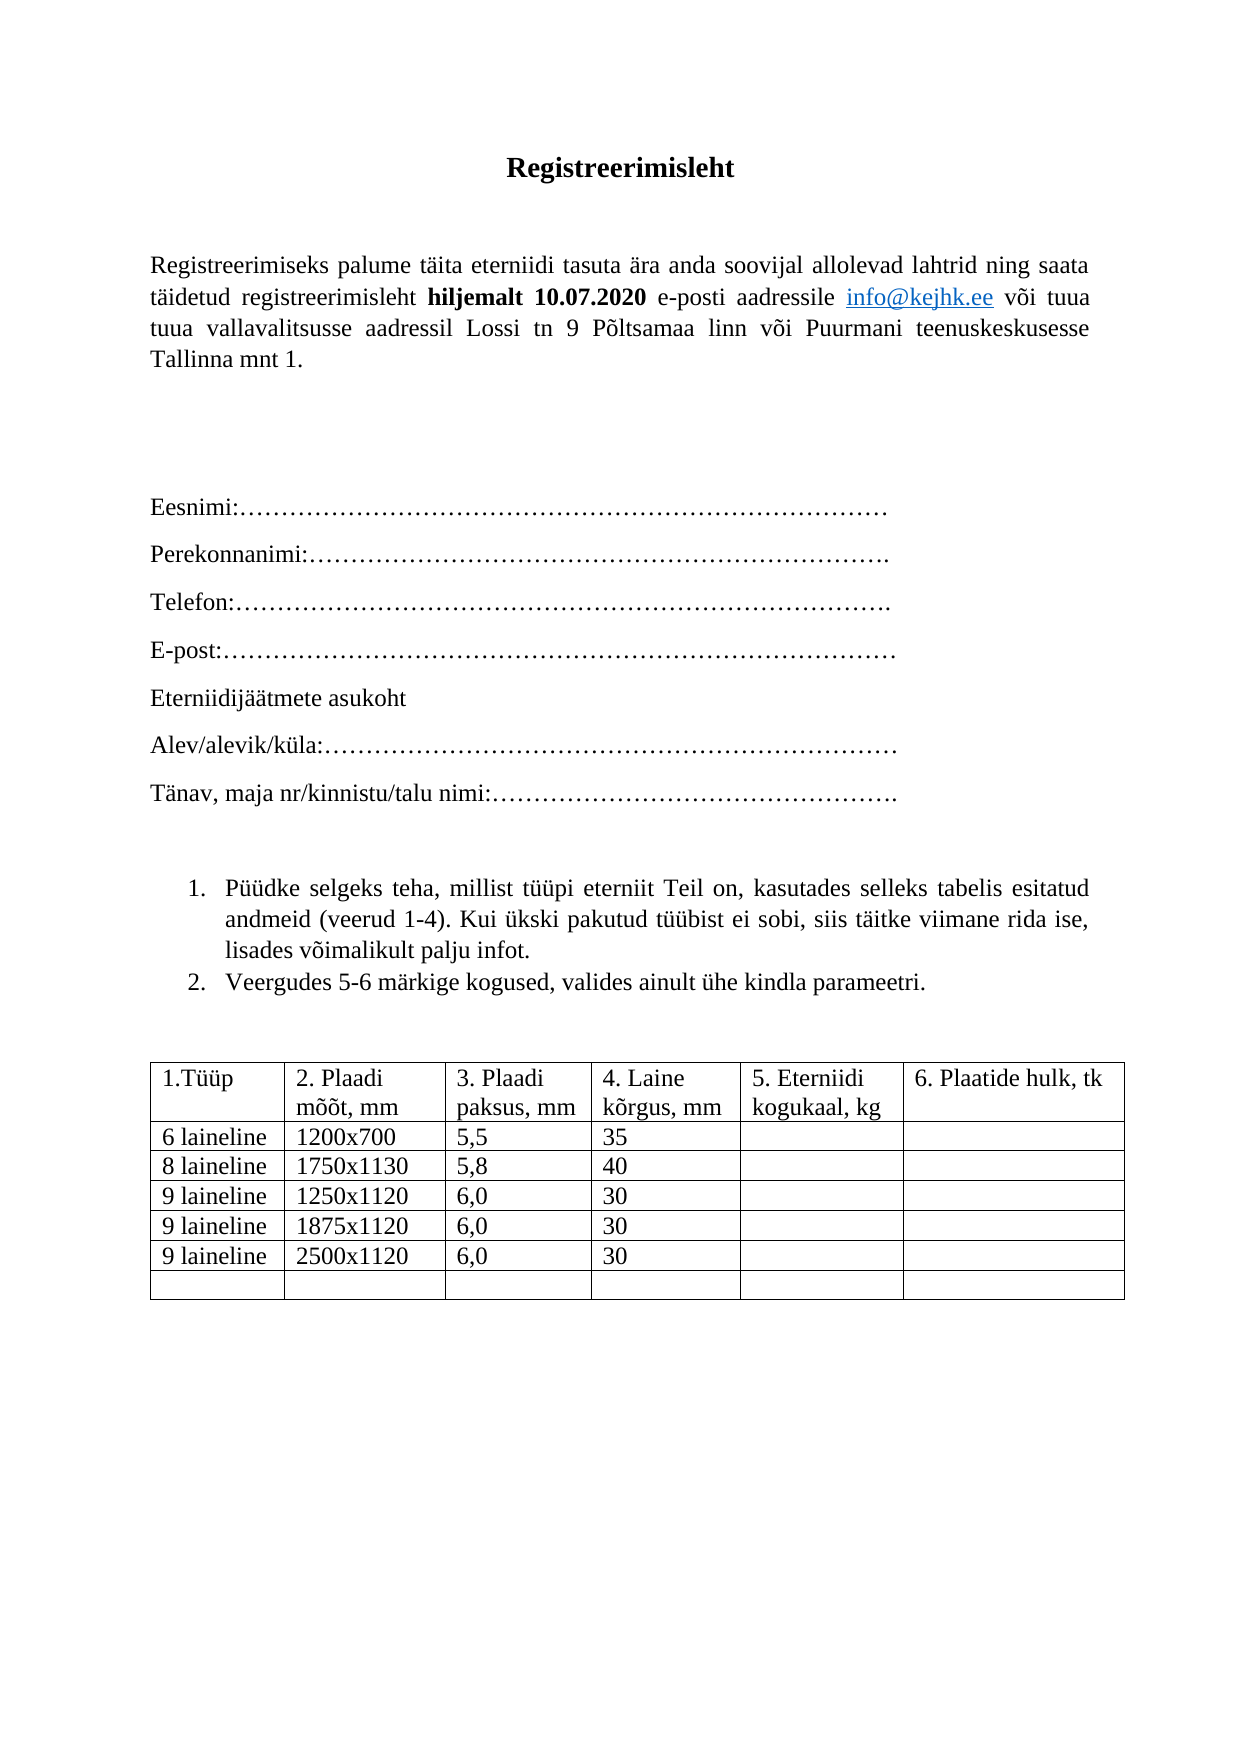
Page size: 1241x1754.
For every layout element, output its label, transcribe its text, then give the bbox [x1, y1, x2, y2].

table_header 4. Laine kõrgus, mm [592, 1063, 740, 1121]
table_header 3. Plaadi paksus, mm [446, 1063, 591, 1121]
table_cell [741, 1241, 903, 1269]
table_cell [741, 1151, 903, 1180]
table_cell 30 [592, 1181, 740, 1210]
table_cell 8 laineline [151, 1151, 284, 1180]
table_cell 5,5 [446, 1122, 591, 1150]
table_cell 1200x700 [285, 1122, 445, 1150]
list Veergudes 5-6 märkige kogused, valides ainult ühe kindla parameetri. [187, 967, 1090, 995]
table_cell [741, 1271, 903, 1299]
table_cell 9 laineline [151, 1241, 284, 1269]
table_cell 1875x1120 [285, 1211, 445, 1240]
table_cell 2500x1120 [285, 1241, 445, 1269]
table_cell 6,0 [446, 1211, 591, 1240]
table_cell 9 laineline [151, 1181, 284, 1210]
text Eesnimi:…………………………………………………………………… [150, 492, 1090, 521]
table_cell [904, 1151, 1124, 1180]
table_cell [741, 1122, 903, 1150]
table_cell [904, 1211, 1124, 1240]
table_cell 35 [592, 1122, 740, 1150]
table_cell [904, 1181, 1124, 1210]
table_cell 40 [592, 1151, 740, 1180]
list Püüdke selgeks teha, millist tüüpi eterniit Teil on, kasutades selleks tabelis esitatud andmeid (veerud 1-4). Kui ükski pakutud tüübist ei sobi, siis täitke viimane rida ise, lisades võimalikult palju infot. [187, 873, 1090, 964]
table_cell 6 laineline [151, 1122, 284, 1150]
text Perekonnanimi:……………………………………………………………. [150, 539, 1090, 568]
table_cell [285, 1271, 445, 1299]
text E-post:……………………………………………………………………… [150, 635, 1090, 664]
table_cell [904, 1271, 1124, 1299]
table_cell [904, 1241, 1124, 1269]
text Registreerimiseks palume täita eterniidi tasuta ära anda soovijal allolevad lahtrid ning saata täidetud registreerimisleht hiljemalt 10.07.2020 e-posti aadressile info@kejhk.ee või tuua tuua vallavalitsusse aadressil Lossi tn 9 Põltsamaa linn või Puurmani teenuskeskusesse Tallinna mnt 1. [150, 251, 1090, 372]
table_cell 30 [592, 1241, 740, 1269]
table_cell [741, 1181, 903, 1210]
table_header 6. Plaatide hulk, tk [904, 1063, 1124, 1121]
table_cell [151, 1271, 284, 1299]
table_cell 1250x1120 [285, 1181, 445, 1210]
text Telefon:……………………………………………………………………. [150, 587, 1090, 616]
text Eterniidijäätmete asukoht [150, 683, 1090, 711]
table_cell [446, 1271, 591, 1299]
table_header 5. Eterniidi kogukaal, kg [741, 1063, 903, 1121]
table_cell 9 laineline [151, 1211, 284, 1240]
table_cell 1750x1130 [285, 1151, 445, 1180]
table_cell [904, 1122, 1124, 1150]
table_cell [741, 1211, 903, 1240]
table_cell 6,0 [446, 1241, 591, 1269]
text Alev/alevik/küla:…………………………………………………………… [150, 730, 1090, 759]
table_header 1.Tüüp [151, 1063, 284, 1121]
text Tänav, maja nr/kinnistu/talu nimi:…………………………………………. [150, 778, 1090, 807]
table_cell 30 [592, 1211, 740, 1240]
table_cell [592, 1271, 740, 1299]
table_cell 6,0 [446, 1181, 591, 1210]
text Registreerimisleht [150, 150, 1090, 183]
table_header 2. Plaadi mõõt, mm [285, 1063, 445, 1121]
table_cell 5,8 [446, 1151, 591, 1180]
